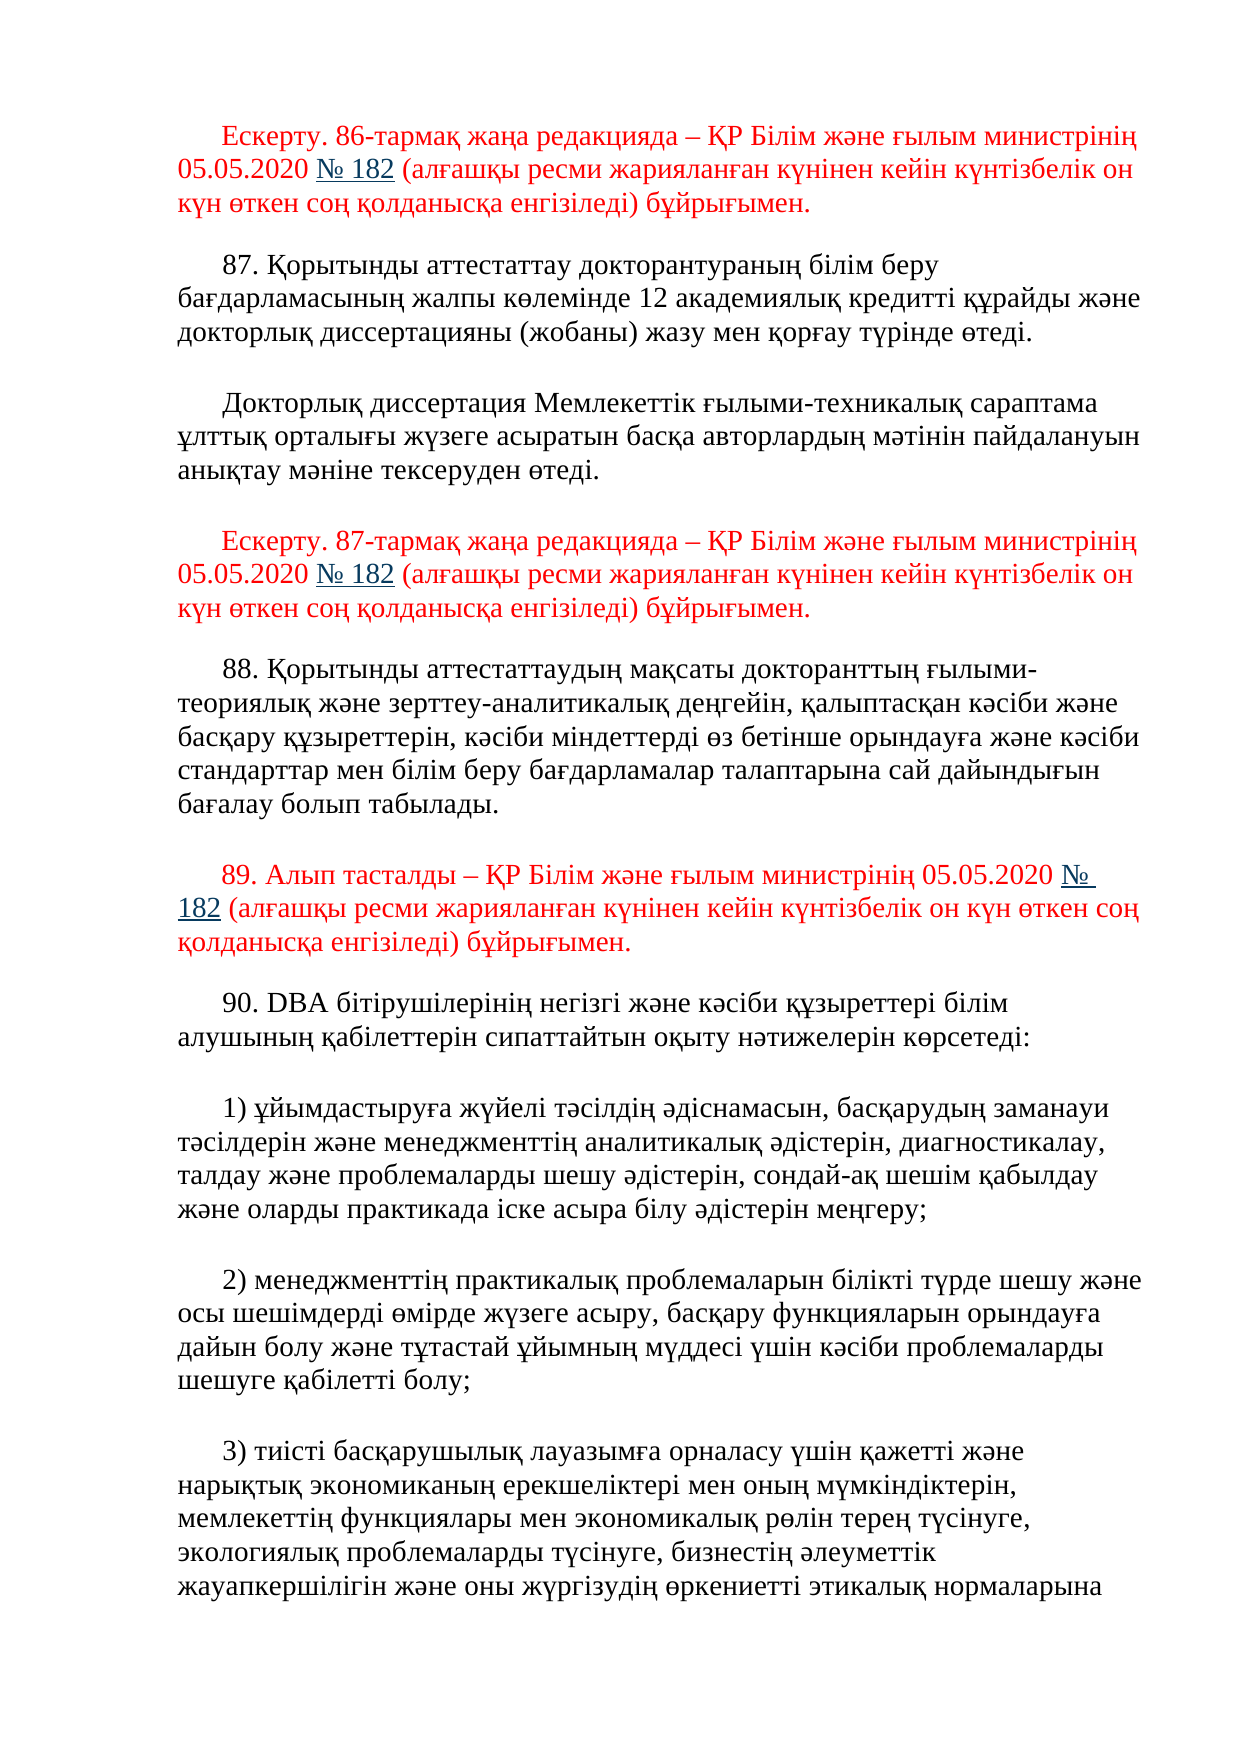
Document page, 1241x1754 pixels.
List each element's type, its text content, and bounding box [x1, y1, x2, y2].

text Ескерту. 87-тармақ жаңа редакцияда – ҚР Білім және ғылым министрінің 05.05.2020 № 182 (алғашқы ресми жарияланған күнінен кейін күнтізбелік он күн өткен соң қолданысқа енгізіледі) бұйрығымен. [177, 523, 1152, 652]
text Докторлық диссертация Мемлекеттік ғылыми-техникалық сараптама ұлттық орталығы жүзеге асыратын басқа авторлардың мәтінін пайдалануын анықтау мәніне тексеруден өтеді. [177, 385, 1152, 486]
text 90. DВА бітірушілерінің негізгі және кәсіби құзыреттері білім алушының қабілеттерін сипаттайтын оқыту нәтижелерін көрсетеді: [177, 986, 1152, 1053]
text 1) ұйымдастыруға жүйелі тәсілдің әдіснамасын, басқарудың заманауи тәсілдерін және менеджменттің аналитикалық әдістерін, диагностикалау, талдау және проблемаларды шешу әдістерін, сондай-ақ шешім қабылдау және оларды практикада іске асыра білу әдістерін меңгеру; [177, 1090, 1152, 1224]
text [177, 1433, 1152, 1601]
text 2) менеджменттің практикалық проблемаларын білікті түрде шешу және осы шешімдерді өмірде жүзеге асыру, басқару функцияларын орындауға дайын болу және тұтастай ұйымның мүддесі үшін кәсіби проблемаларды шешуге қабілетті болу; [177, 1262, 1152, 1396]
text 89. Алып тасталды – ҚР Білім және ғылым министрінің 05.05.2020 № 182 (алғашқы ресми жарияланған күнінен кейін күнтізбелік он күн өткен соң қолданысқа енгізіледі) бұйрығымен. [177, 857, 1152, 986]
text Ескерту. 86-тармақ жаңа редакцияда – ҚР Білім және ғылым министрінің 05.05.2020 № 182 (алғашқы ресми жарияланған күнінен кейін күнтізбелік он күн өткен соң қолданысқа енгізіледі) бұйрығымен. [177, 118, 1152, 247]
text 88. Қорытынды аттестаттаудың мақсаты докторанттың ғылыми-теориялық және зерттеу-аналитикалық деңгейін, қалыптасқан кәсіби және басқару құзыреттерін, кәсіби міндеттерді өз бетінше орындауға және кәсіби стандарттар мен білім беру бағдарламалар талаптарына сай дайындығын бағалау болып табылады. [177, 652, 1152, 819]
text 87. Қорытынды аттестаттау докторантураның білім беру бағдарламасының жалпы көлемінде 12 академиялық кредитті құрайды және докторлық диссертацияны (жобаны) жазу мен қорғау түрінде өтеді. [177, 247, 1152, 347]
